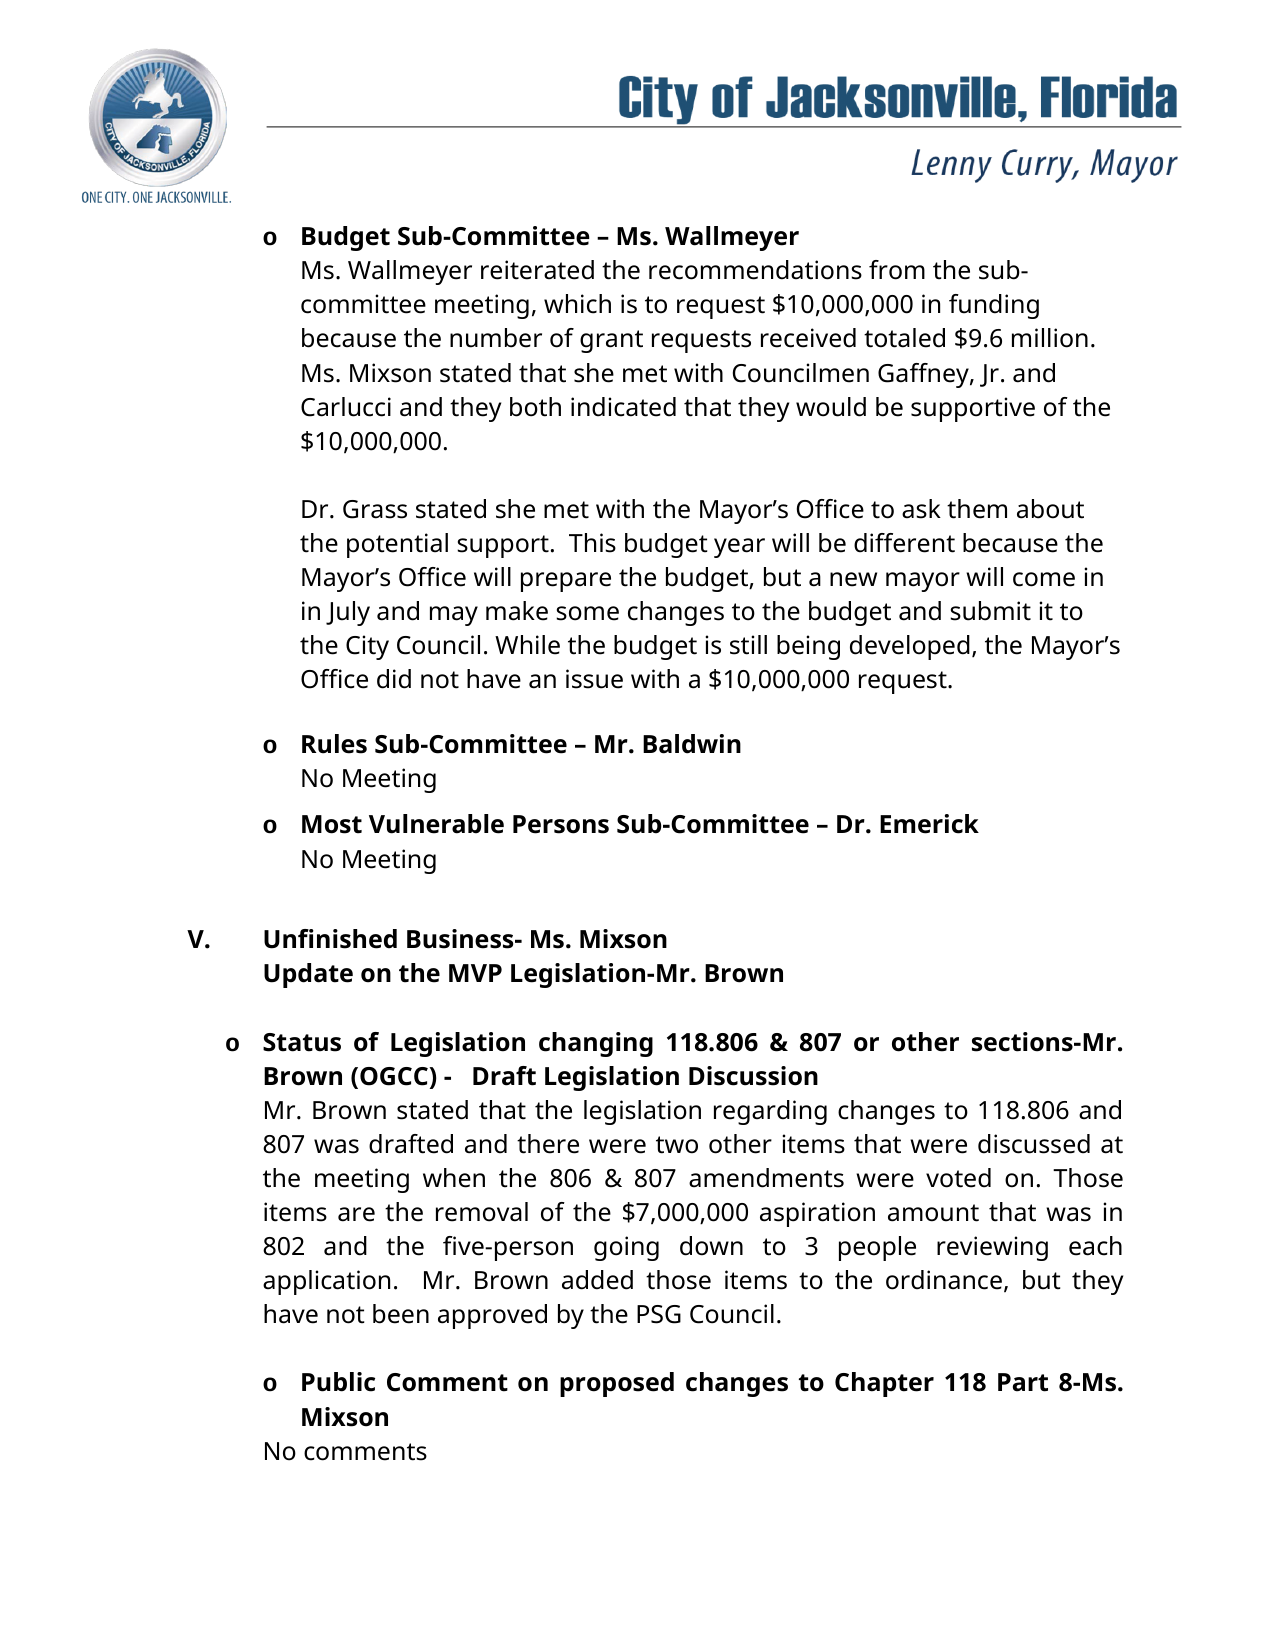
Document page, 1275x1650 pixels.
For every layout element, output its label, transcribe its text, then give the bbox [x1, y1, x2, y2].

list No Meeting [262, 761, 1125, 795]
list No Meeting [225, 841, 1125, 876]
picture [39, 25, 1273, 217]
list No comments [262, 1433, 1125, 1467]
list Rules Sub-Committee – Mr. Baldwin [262, 726, 1125, 761]
list Mr. Brown stated that the legislation regarding changes to 118.806 and 807 was drafted and there were two other items that were discussed at the meeting when the 806 & 807 amendments were voted on. Those items are the removal of the $7,000,000 aspiration amount that was in 802 and the five-person going down to 3 people reviewing each application. Mr. Brown added those items to the ordinance, but they have not been approved by the PSG Council. [262, 1093, 1125, 1331]
list Unfinished Business- Ms. Mixson [187, 922, 1125, 956]
list Most Vulnerable Persons Sub-Committee – Dr. Emerick [262, 807, 1125, 841]
list Dr. Grass stated she met with the Mayor’s Office to ask them about the potential support. This budget year will be different because the Mayor’s Office will prepare the budget, but a new mayor will come in in July and may make some changes to the budget and submit it to the City Council. While the budget is still being developed, the Mayor’s Office did not have an issue with a $10,000,000 request. [300, 491, 1125, 696]
list Public Comment on proposed changes to Chapter 118 Part 8-Ms. Mixson [262, 1365, 1125, 1433]
list Ms. Wallmeyer reiterated the recommendations from the sub-committee meeting, which is to request $10,000,000 in funding because the number of grant requests received totaled $9.6 million. Ms. Mixson stated that she met with Councilmen Gaffney, Jr. and Carlucci and they both indicated that they would be supportive of the $10,000,000. [300, 253, 1125, 457]
list Update on the MVP Legislation-Mr. Brown [262, 956, 1125, 990]
list Status of Legislation changing 118.806 & 807 or other sections-Mr. Brown (OGCC) - Draft Legislation Discussion [225, 1024, 1125, 1093]
list Budget Sub-Committee – Ms. Wallmeyer [262, 219, 1125, 253]
